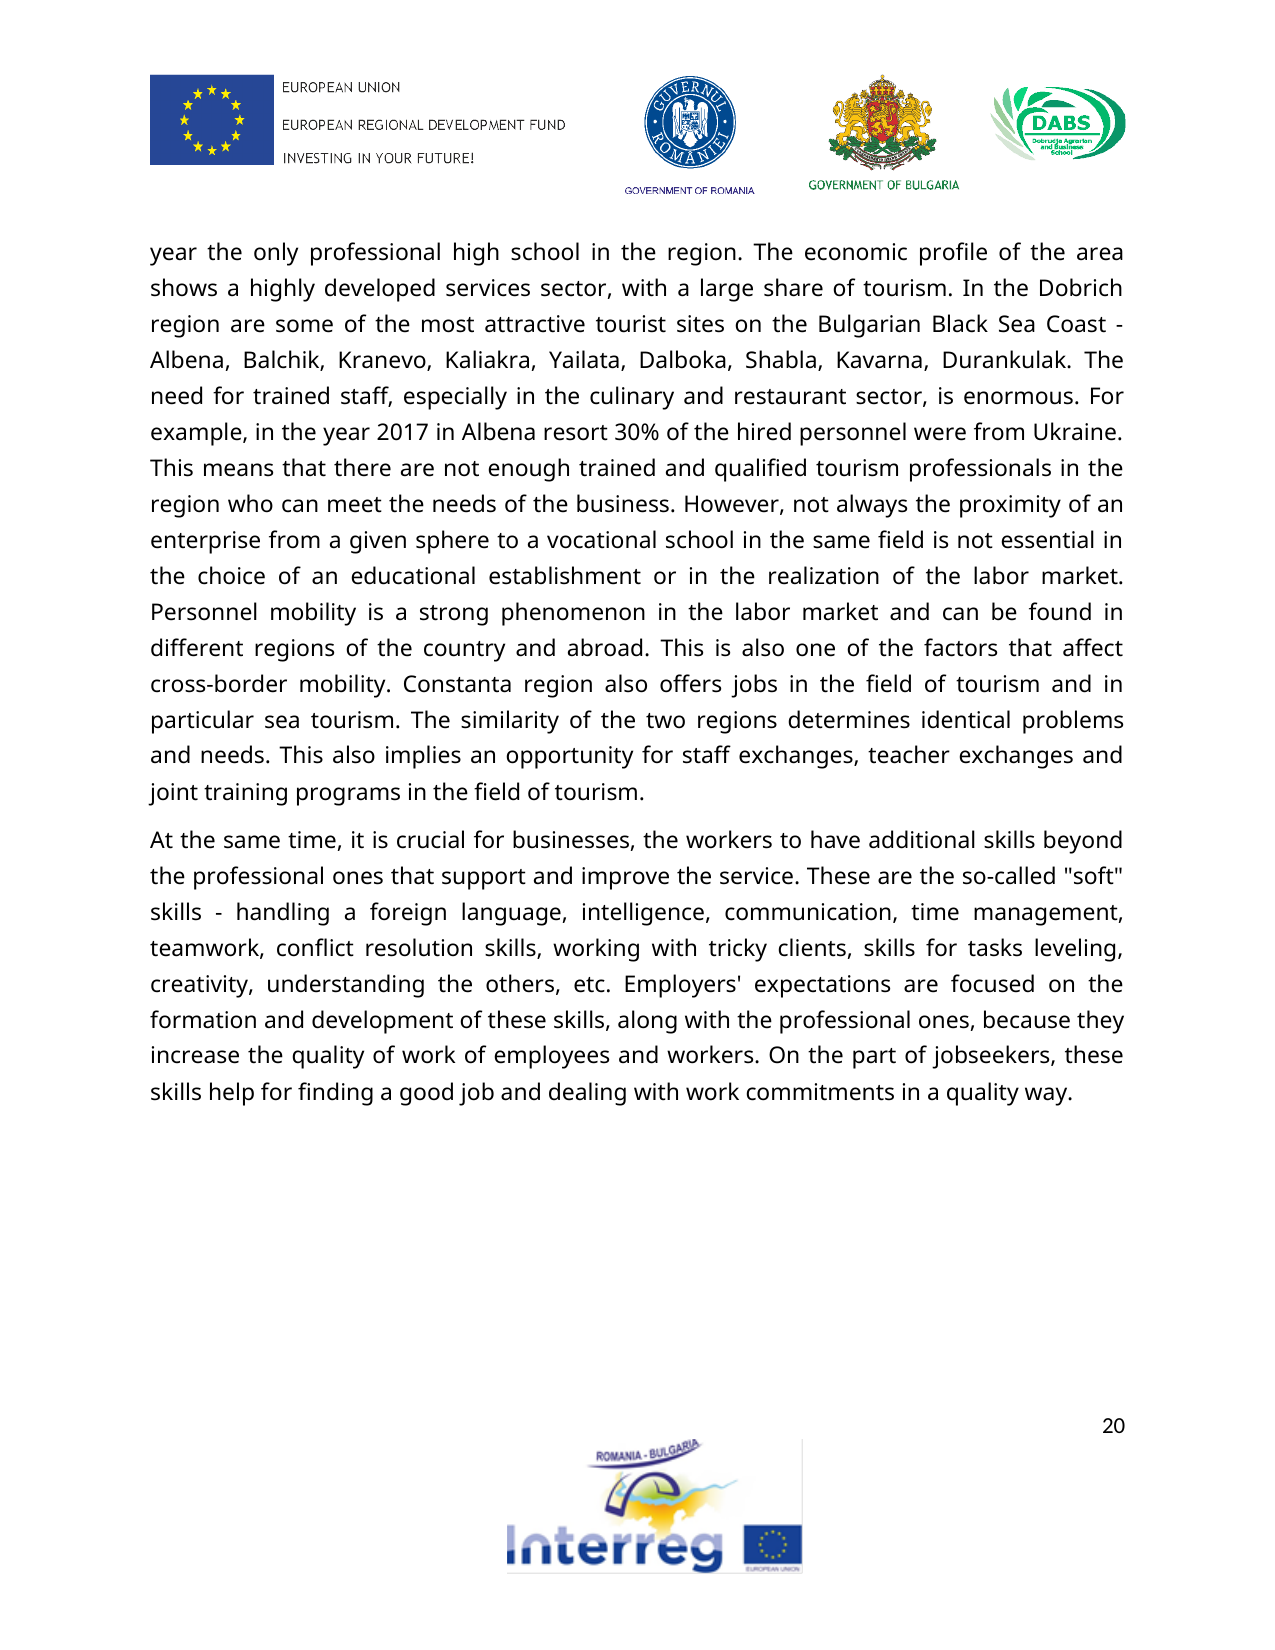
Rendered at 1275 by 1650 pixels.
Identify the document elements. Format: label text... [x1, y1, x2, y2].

picture [150, 74, 1126, 194]
picture [507, 1439, 804, 1575]
text At the same time, it is crucial for businesses, the workers to have additional skills beyond the professional ones that support and improve the service. These are the so-called "soft" skills - handling a foreign language, intelligence, communication, time management, teamwork, conflict resolution skills, working with tricky clients, skills for tasks leveling, creativity, understanding the others, etc. Employers' expectations are focused on the formation and development of these skills, along with the professional ones, because they increase the quality of work of employees and workers. On the part of jobseekers, these skills help for finding a good job and dealing with work commitments in a quality way. [150, 824, 1125, 1107]
